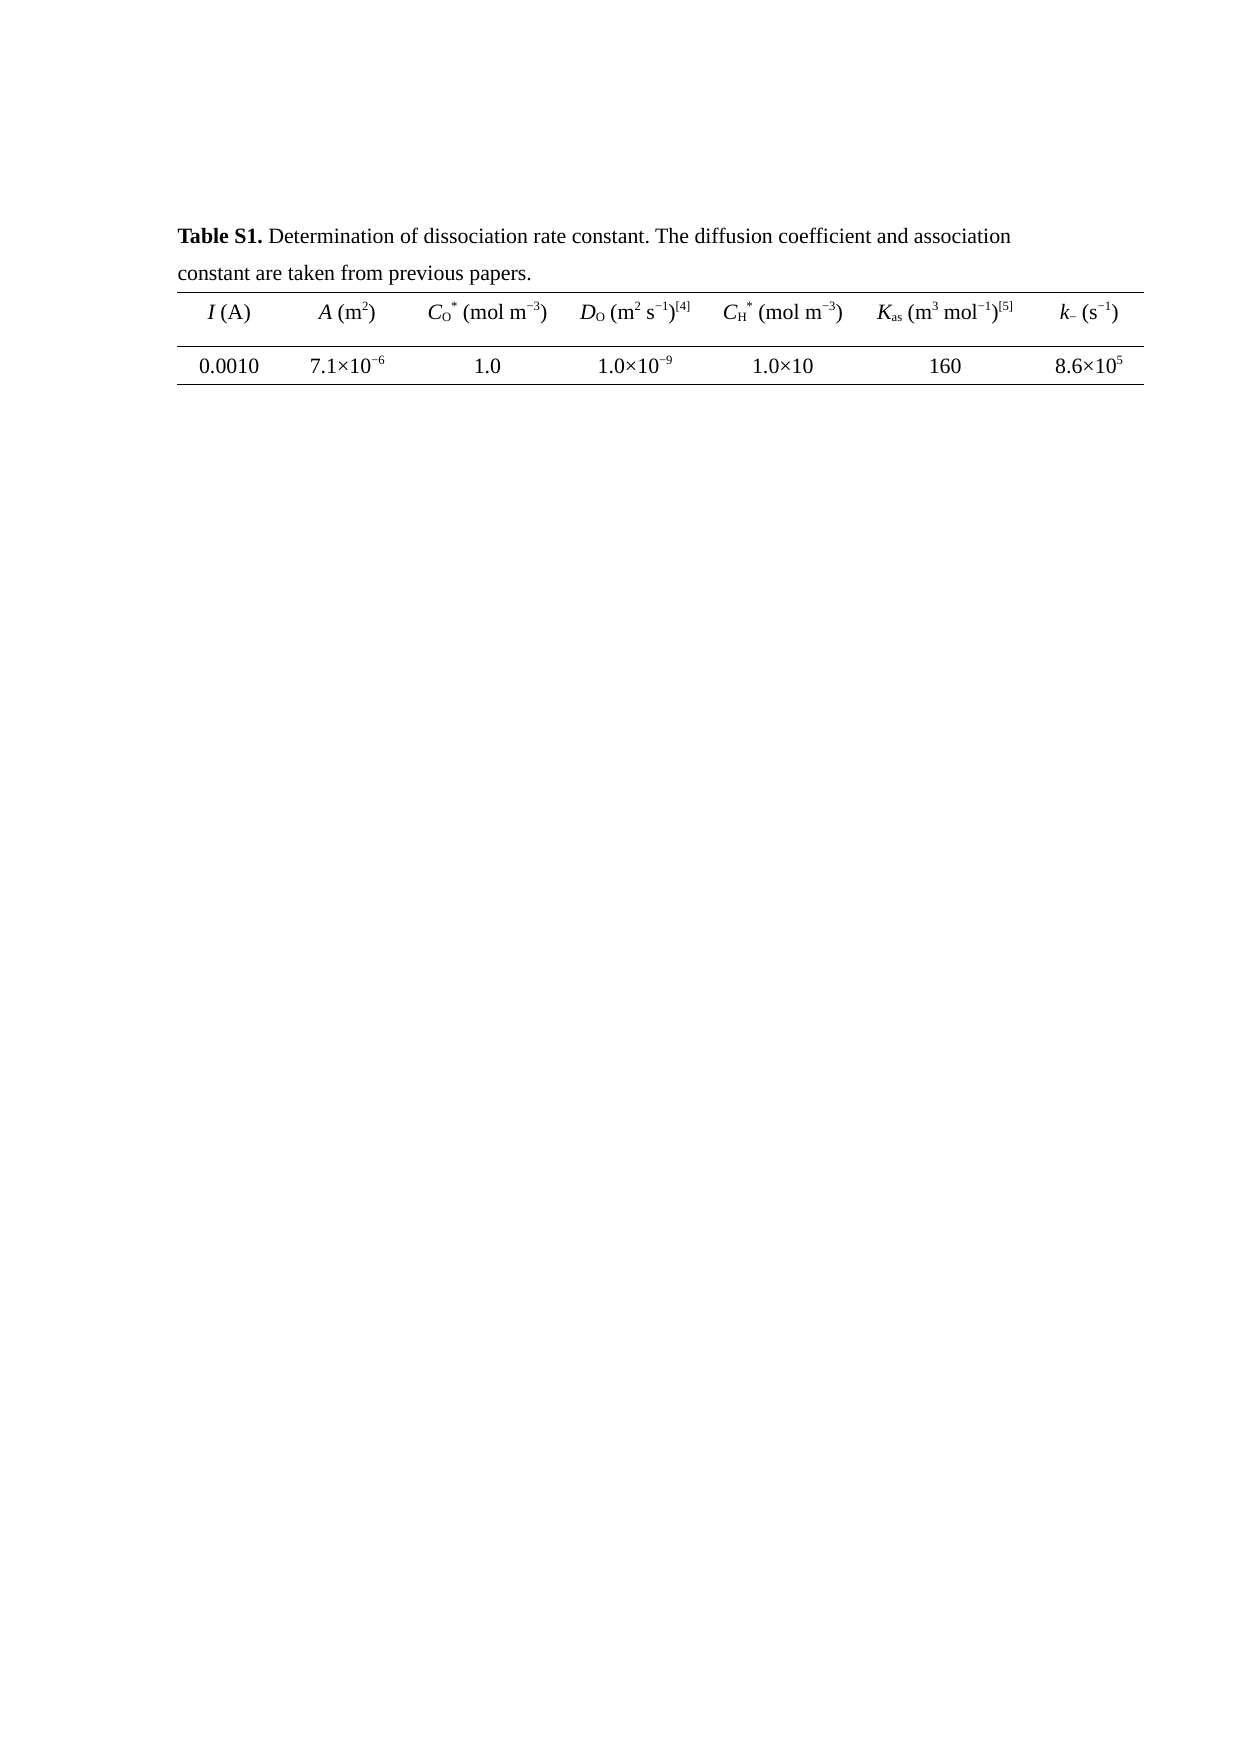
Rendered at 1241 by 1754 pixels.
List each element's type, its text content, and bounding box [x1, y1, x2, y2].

table_header A (m2) [281, 293, 413, 346]
table_cell 160 [856, 347, 1033, 384]
table_header CO* (mol m−3) [413, 293, 561, 346]
table_header DO (m2 s−1)[4] [561, 293, 709, 346]
table_header CH* (mol m−3) [709, 293, 856, 346]
table_cell 1.0×10−9 [561, 347, 709, 384]
text Table S1. Determination of dissociation rate constant. The diffusion coefficient and association constant are taken from previous papers. [177, 217, 1063, 292]
table_header I (A) [177, 293, 281, 346]
table_header Kas (m3 mol−1)[5] [856, 293, 1033, 346]
table_cell 1.0 [413, 347, 561, 384]
table_cell 1.0×10 [709, 347, 856, 384]
table_cell 7.1×10−6 [281, 347, 413, 384]
table_cell 0.0010 [177, 347, 281, 384]
table_header k− (s−1) [1034, 293, 1144, 346]
table_cell 8.6×105 [1034, 347, 1144, 384]
